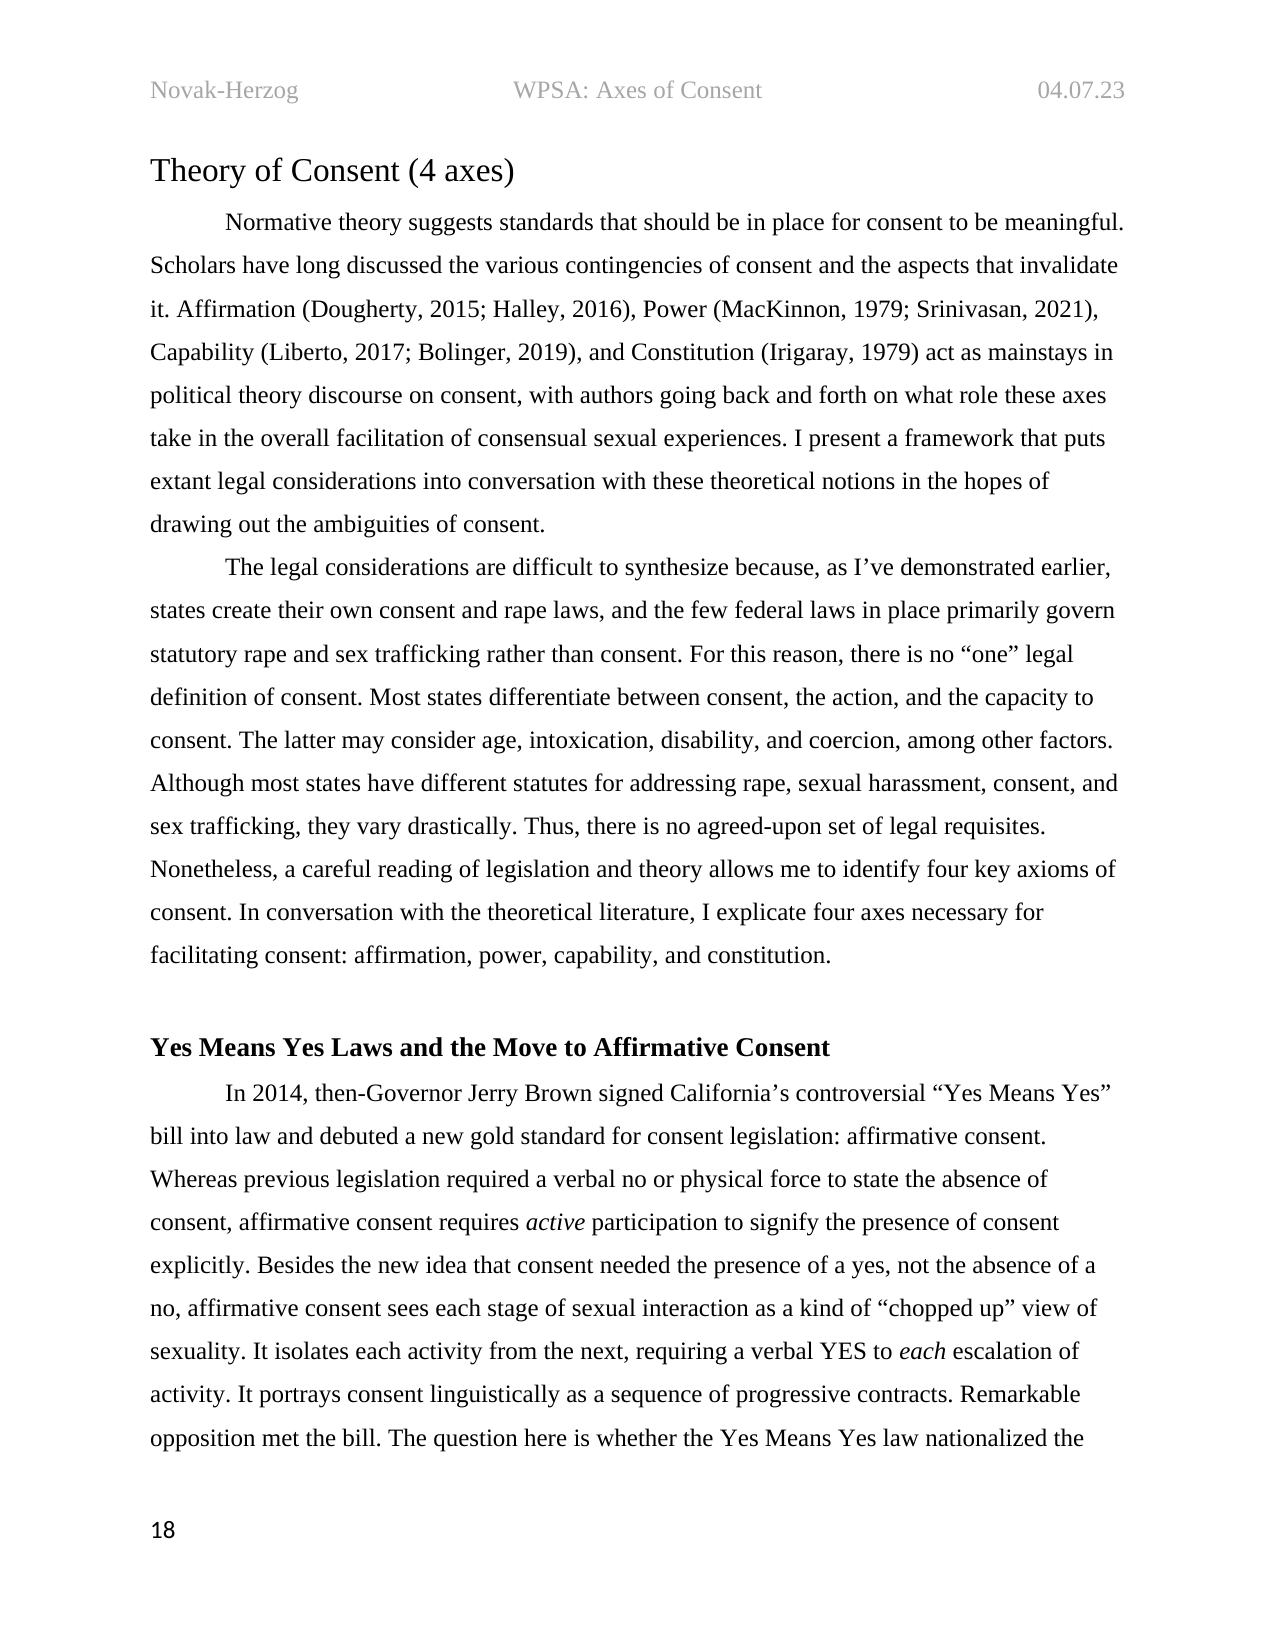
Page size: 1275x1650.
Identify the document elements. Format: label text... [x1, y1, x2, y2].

subtitle Yes Means Yes Laws and the Move to Affirmative Consent [150, 1031, 1125, 1062]
text Normative theory suggests standards that should be in place for consent to be meaningful. Scholars have long discussed the various contingencies of consent and the aspects that invalidate it. Affirmation (Dougherty, 2015; Halley, 2016), Power (MacKinnon, 1979; Srinivasan, 2021), Capability (Liberto, 2017; Bolinger, 2019), and Constitution (Irigaray, 1979) act as mainstays in political theory discourse on consent, with authors going back and forth on what role these axes take in the overall facilitation of consensual sexual experiences. I present a framework that puts extant legal considerations into conversation with these theoretical notions in the hopes of drawing out the ambiguities of consent. [150, 207, 1125, 538]
subtitle Theory of Consent (4 axes) [150, 150, 1125, 188]
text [150, 1078, 1125, 1451]
text The legal considerations are difficult to synthesize because, as I’ve demonstrated earlier, states create their own consent and rape laws, and the few federal laws in place primarily govern statutory rape and sex trafficking rather than consent. For this reason, there is no “one” legal definition of consent. Most states differentiate between consent, the action, and the capacity to consent. The latter may consider age, intoxication, disability, and coercion, among other factors. Although most states have different statutes for addressing rape, sexual harassment, consent, and sex trafficking, they vary drastically. Thus, there is no agreed-upon set of legal requisites. Nonetheless, a careful reading of legislation and theory allows me to identify four key axioms of consent. In conversation with the theoretical literature, I explicate four axes necessary for facilitating consent: affirmation, power, capability, and constitution. [150, 552, 1125, 969]
